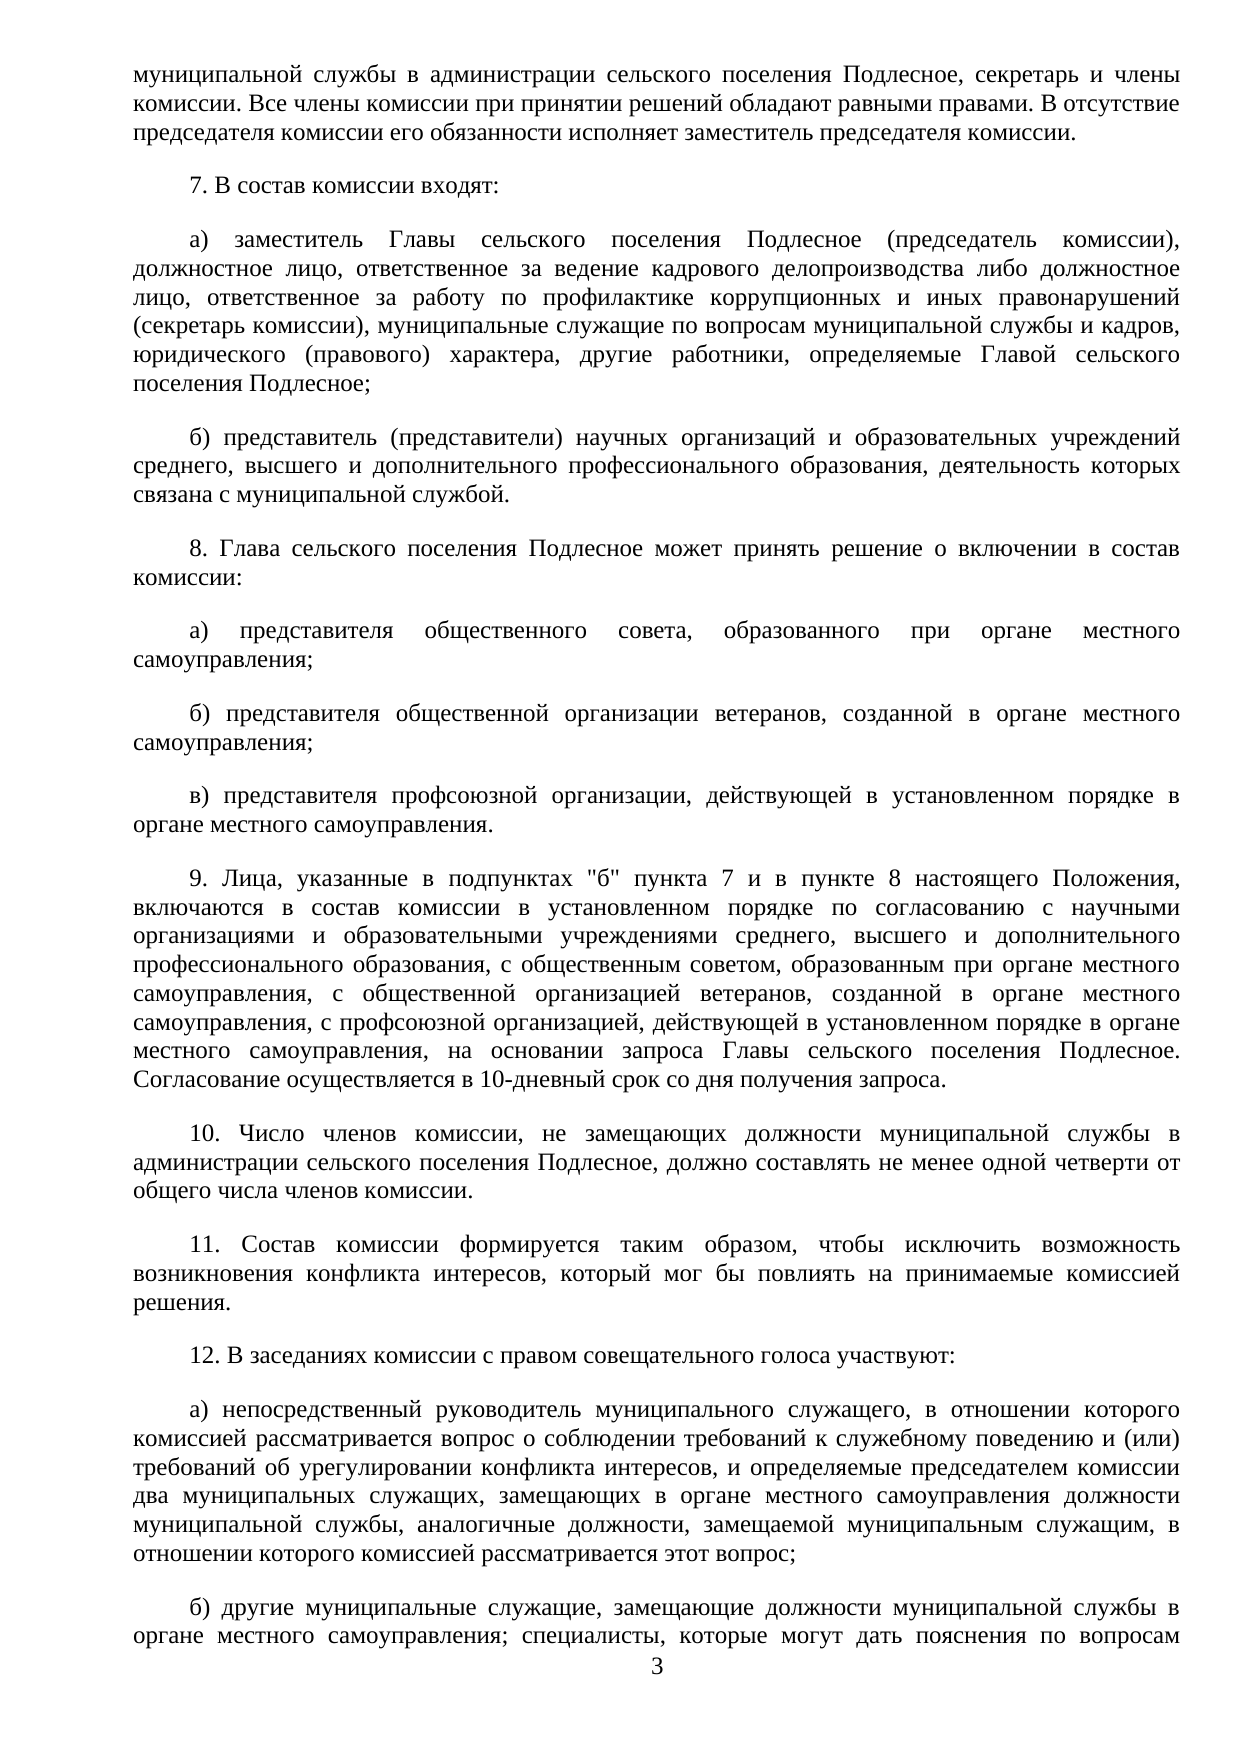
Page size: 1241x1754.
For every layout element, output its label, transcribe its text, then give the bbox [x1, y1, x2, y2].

text а) представителя общественного совета, образованного при органе местного самоуправления; [133, 615, 1181, 673]
text а) заместитель Главы сельского поселения Подлесное (председатель комиссии), должностное лицо, ответственное за ведение кадрового делопроизводства либо должностное лицо, ответственное за работу по профилактике коррупционных и иных правонарушений (секретарь комиссии), муниципальные служащие по вопросам муниципальной службы и кадров, юридического (правового) характера, другие работники, определяемые Главой сельского поселения Подлесное; [133, 224, 1181, 397]
text б) представитель (представители) научных организаций и образовательных учреждений среднего, высшего и дополнительного профессионального образования, деятельность которых связана с муниципальной службой. [133, 422, 1181, 508]
text 10. Число членов комиссии, не замещающих должности муниципальной службы в администрации сельского поселения Подлесное, должно составлять не менее одной четверти от общего числа членов комиссии. [133, 1118, 1181, 1204]
text в) представителя профсоюзной организации, действующей в установленном порядке в органе местного самоуправления. [133, 780, 1181, 838]
text 7. В состав комиссии входят: [133, 170, 1181, 199]
text 8. Глава сельского поселения Подлесное может принять решение о включении в состав комиссии: [133, 533, 1181, 590]
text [133, 1592, 1181, 1649]
text 9. Лица, указанные в подпунктах "б" пункта 7 и в пункте 8 настоящего Положения, включаются в состав комиссии в установленном порядке по согласованию с научными организациями и образовательными учреждениями среднего, высшего и дополнительного профессионального образования, с общественным советом, образованным при органе местного самоуправления, с общественной организацией ветеранов, созданной в органе местного самоуправления, с профсоюзной организацией, действующей в установленном порядке в органе местного самоуправления, на основании запроса Главы сельского поселения Подлесное. Согласование осуществляется в 10-дневный срок со дня получения запроса. [133, 863, 1181, 1093]
text б) представителя общественной организации ветеранов, созданной в органе местного самоуправления; [133, 698, 1181, 755]
text а) непосредственный руководитель муниципального служащего, в отношении которого комиссией рассматривается вопрос о соблюдении требований к служебному поведению и (или) требований об урегулировании конфликта интересов, и определяемые председателем комиссии два муниципальных служащих, замещающих в органе местного самоуправления должности муниципальной службы, аналогичные должности, замещаемой муниципальным служащим, в отношении которого комиссией рассматривается этот вопрос; [133, 1394, 1181, 1567]
text 11. Состав комиссии формируется таким образом, чтобы исключить возможность возникновения конфликта интересов, который мог бы повлиять на принимаемые комиссией решения. [133, 1229, 1181, 1315]
text 12. В заседаниях комиссии с правом совещательного голоса участвуют: [133, 1340, 1181, 1369]
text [133, 59, 1181, 145]
